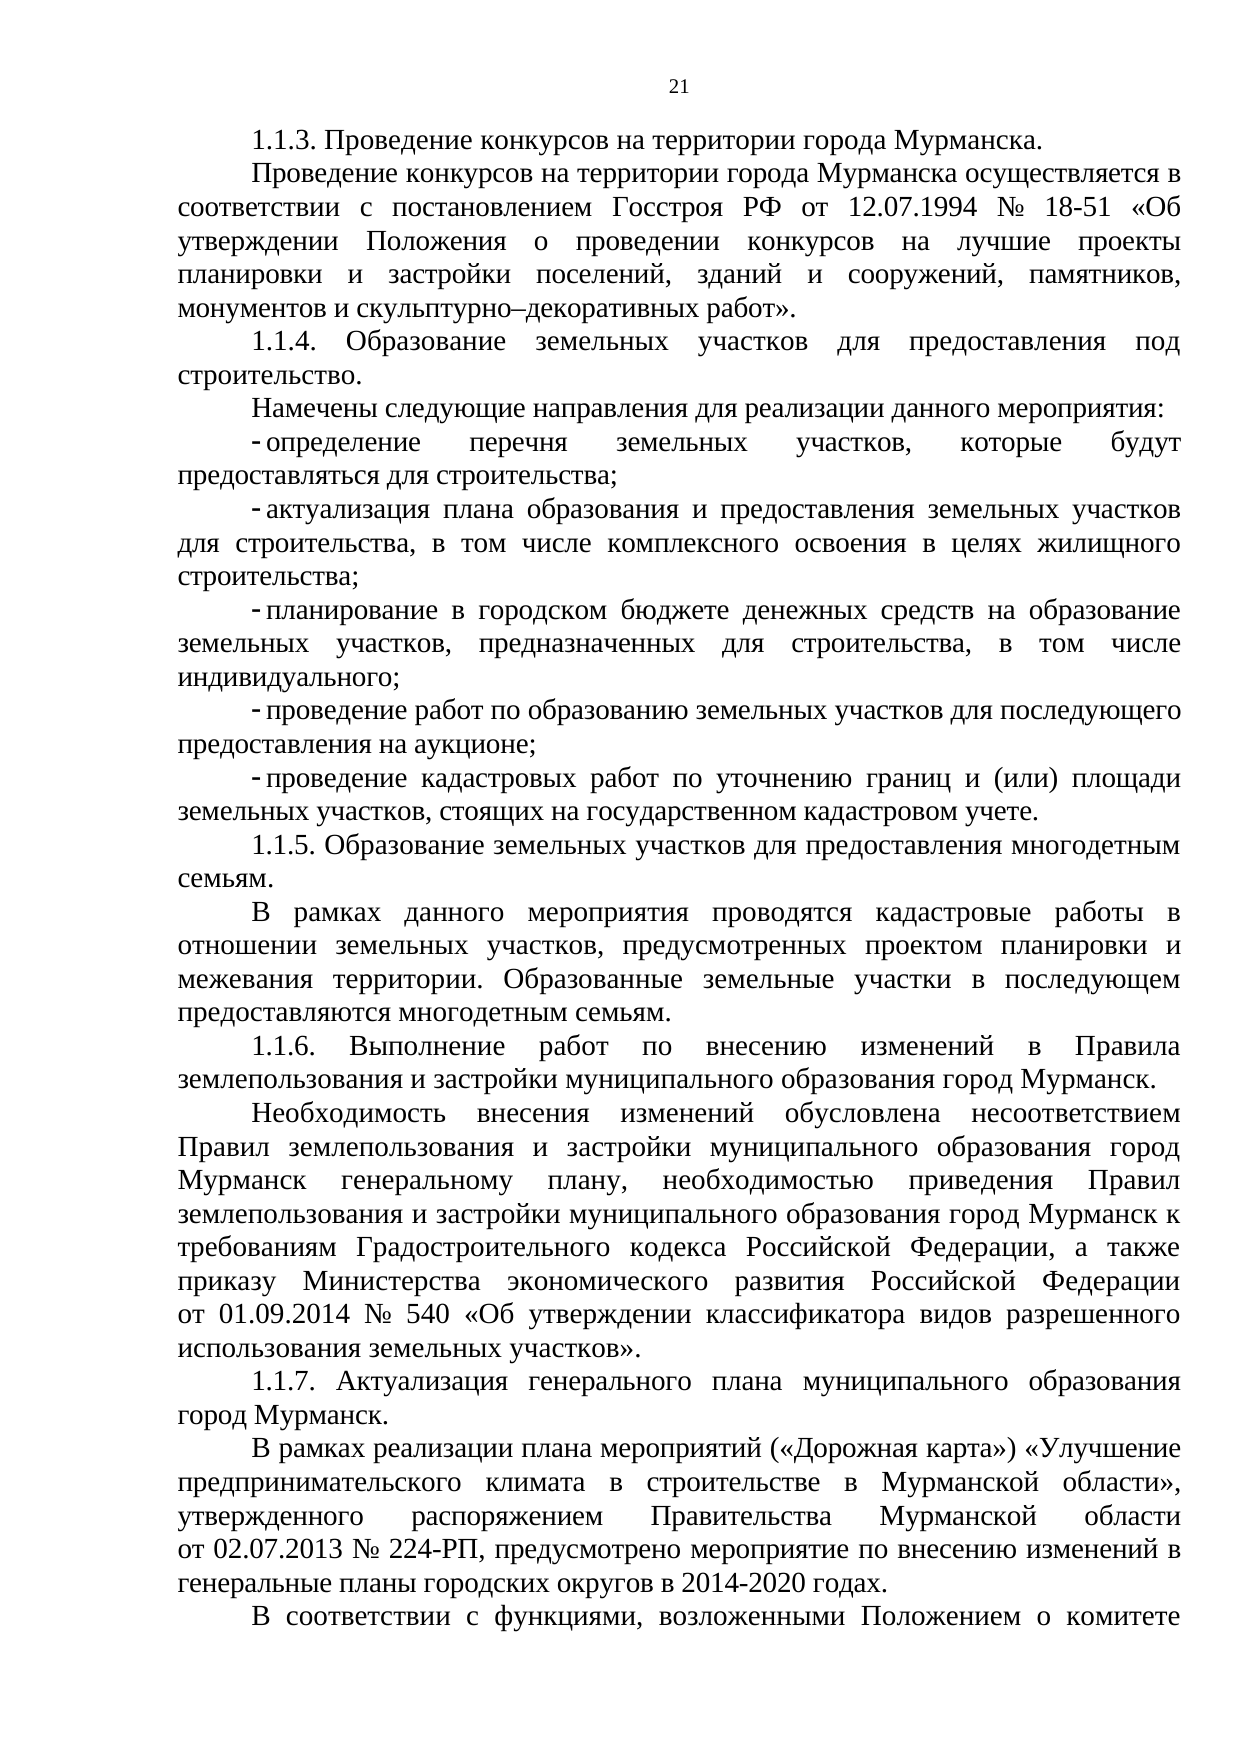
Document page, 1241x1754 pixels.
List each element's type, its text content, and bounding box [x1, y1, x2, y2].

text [177, 1598, 1181, 1632]
list актуализация плана образования и предоставления земельных участков для строительства, в том числе комплексного освоения в целях жилищного строительства; [177, 491, 1181, 592]
text Необходимость внесения изменений обусловлена несоответствием Правил землепользования и застройки муниципального образования город Мурманск генеральному плану, необходимостью приведения Правил землепользования и застройки муниципального образования город Мурманск к требованиям Градостроительного кодекса Российской Федерации, а также приказу Министерства экономического развития Российской Федерации от 01.09.2014 № 540 «Об утверждении классификатора видов разрешенного использования земельных участков». [177, 1095, 1181, 1363]
text В рамках данного мероприятия проводятся кадастровые работы в отношении земельных участков, предусмотренных проектом планировки и межевания территории. Образованные земельные участки в последующем предоставляются многодетным семьям. [177, 894, 1181, 1028]
text 1.1.4. Образование земельных участков для предоставления под строительство. [177, 323, 1181, 390]
text Намечены следующие направления для реализации данного мероприятия: [177, 390, 1181, 424]
text 1.1.5. Образование земельных участков для предоставления многодетным семьям. [177, 827, 1181, 894]
list определение перечня земельных участков, которые будут предоставляться для строительства; [177, 424, 1181, 491]
text Проведение конкурсов на территории города Мурманска осуществляется в соответствии с постановлением Госстроя РФ от 12.07.1994 № 18-51 «Об утверждении Положения о проведении конкурсов на лучшие проекты планировки и застройки поселений, зданий и сооружений, памятников, монументов и скульптурно–декоративных работ». [177, 156, 1181, 323]
text 1.1.6. Выполнение работ по внесению изменений в Правила землепользования и застройки муниципального образования город Мурманск. [177, 1028, 1181, 1095]
list проведение работ по образованию земельных участков для последующего предоставления на аукционе; [177, 692, 1181, 760]
list проведение кадастровых работ по уточнению границ и (или) площади земельных участков, стоящих на государственном кадастровом учете. [177, 760, 1181, 827]
list планирование в городском бюджете денежных средств на образование земельных участков, предназначенных для строительства, в том числе индивидуального; [177, 592, 1181, 692]
text 1.1.7. Актуализация генерального плана муниципального образования город Мурманск. [177, 1363, 1181, 1431]
text В рамках реализации плана мероприятий («Дорожная карта») «Улучшение предпринимательского климата в строительстве в Мурманской области», утвержденного распоряжением Правительства Мурманской области от 02.07.2013 № 224-РП, предусмотрено мероприятие по внесению изменений в генеральные планы городских округов в 2014-2020 годах. [177, 1431, 1181, 1598]
text 1.1.3. Проведение конкурсов на территории города Мурманска. [177, 122, 1181, 156]
